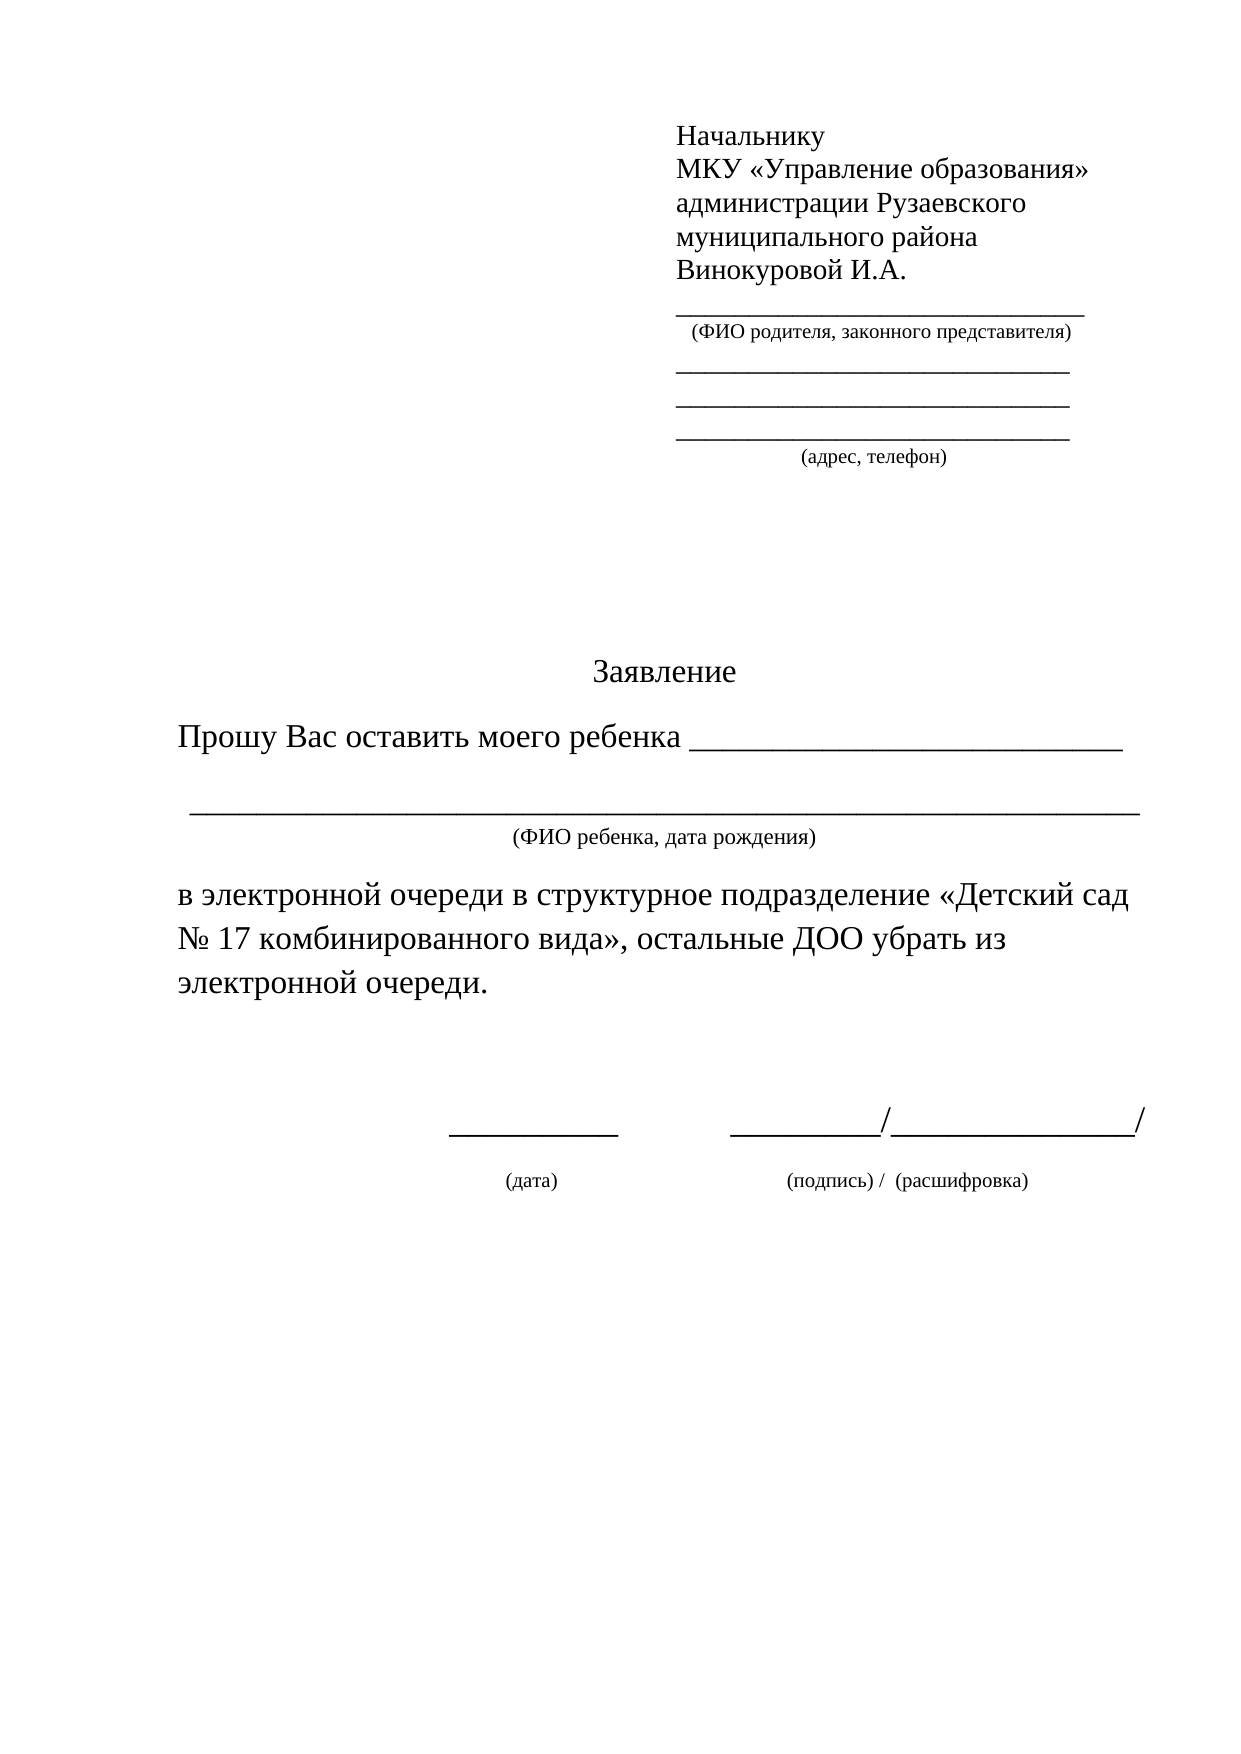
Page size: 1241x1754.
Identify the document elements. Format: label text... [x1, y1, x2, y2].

table_header Начальнику МКУ «Управление образования» администрации Рузаевского муниципального района Винокуровой И.А. ____________________________ (ФИО родителя, законного представителя) ___________________________ ___________________________ ___________________________ (адрес, телефон) [665, 118, 1196, 468]
text _________________________________________________________ (ФИО ребенка, дата рождения) [177, 781, 1152, 849]
text Заявление [177, 651, 1152, 689]
text (дата) (подпись) / (расшифровка) [177, 1168, 1152, 1192]
text _________ ________/_____________/ [177, 1097, 1152, 1141]
text в электронной очереди в структурное подразделение «Детский сад № 17 комбинированного вида», остальные ДОО убрать из электронной очереди. [177, 874, 1152, 1000]
text Прошу Вас оставить моего ребенка __________________________ [177, 716, 1152, 754]
